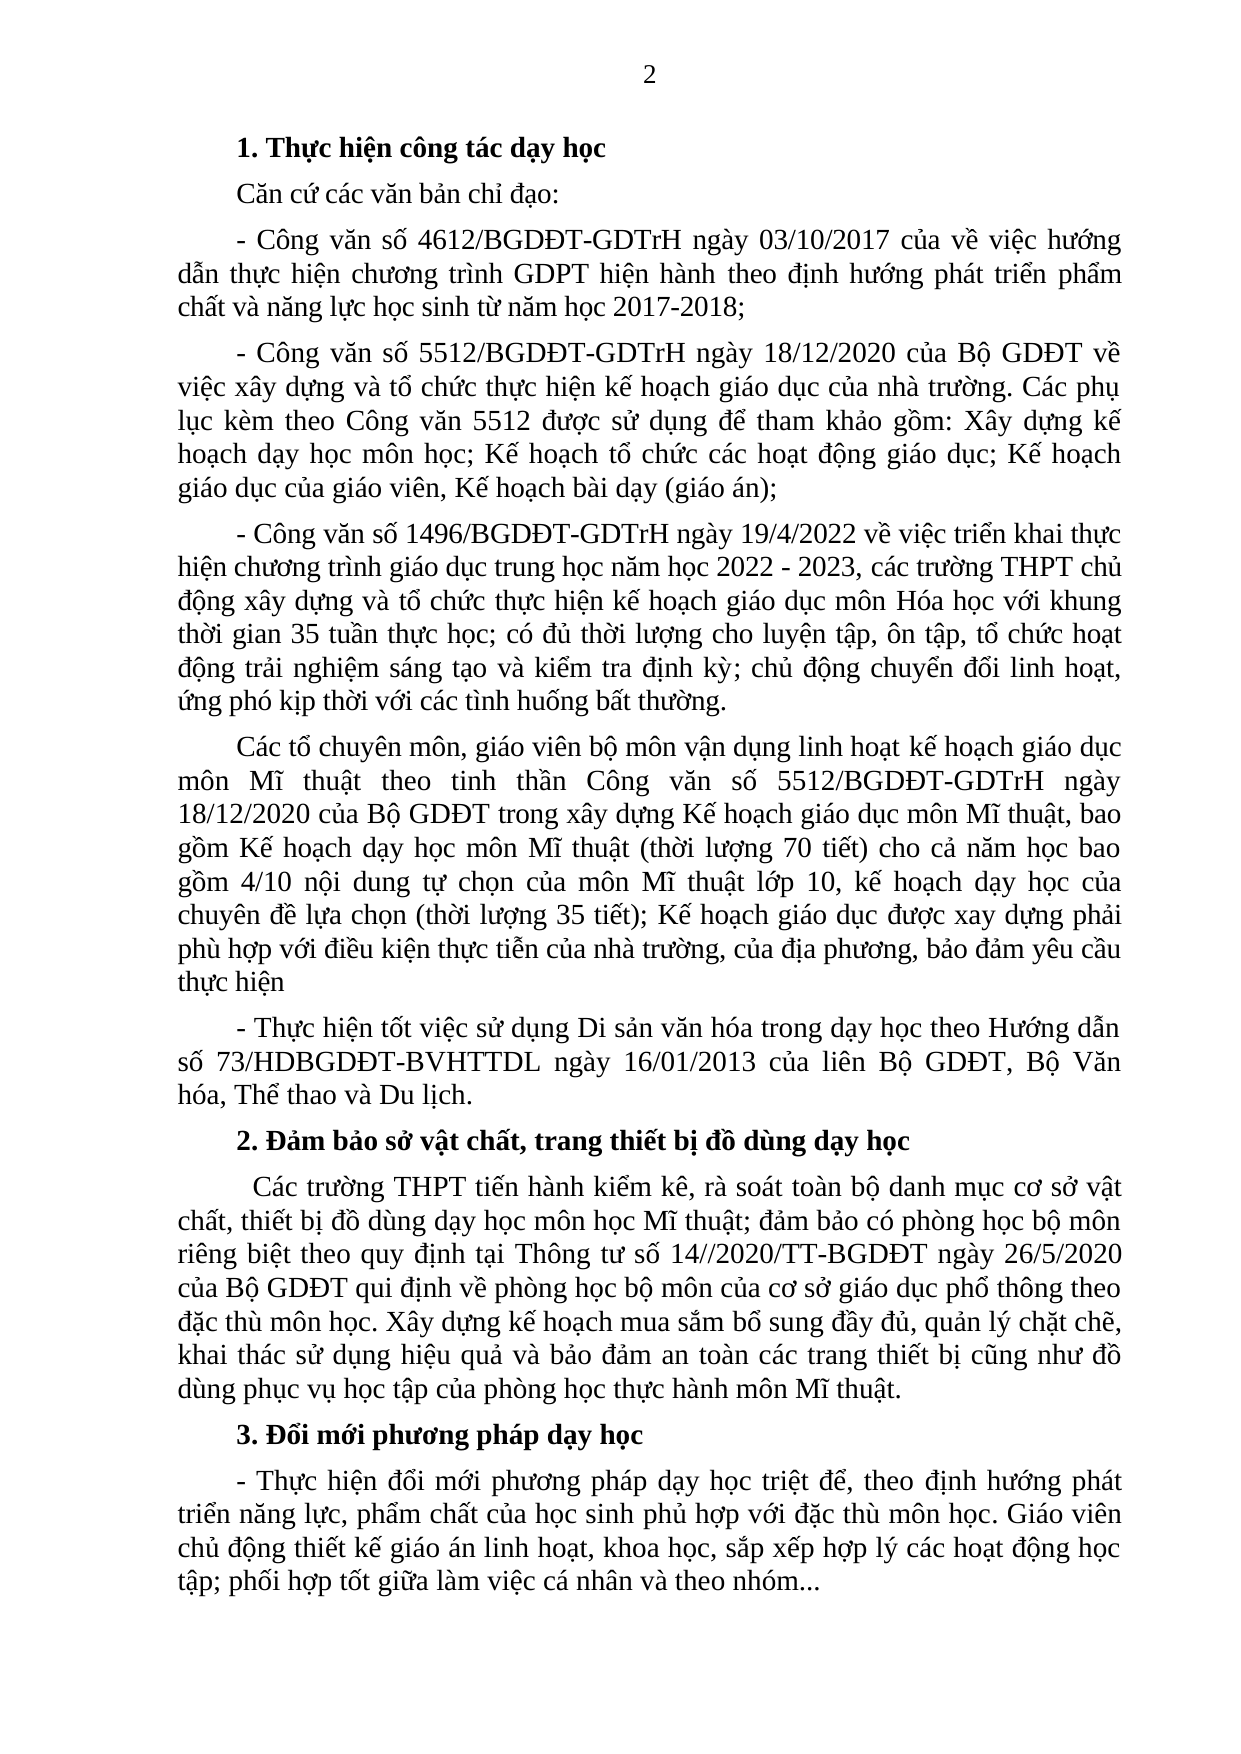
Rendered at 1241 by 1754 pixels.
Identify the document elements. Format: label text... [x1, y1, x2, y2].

text - Thực hiện đổi mới phương pháp dạy học triệt để, theo định hướng phát triển năng lực, phẩm chất của học sinh phủ hợp với đặc thù môn học. Giáo viên chủ động thiết kế giáo án linh hoạt, khoa học, sắp xếp hợp lý các hoạt động học tập; phối hợp tốt giữa làm việc cá nhân và theo nhóm... [176, 1462, 1123, 1627]
text Căn cứ các văn bản chỉ đạo: [176, 175, 1123, 210]
text Các tổ chuyên môn, giáo viên bộ môn vận dụng linh hoạt kế hoạch giáo dục môn Mĩ thuật theo tinh thần Công văn số 5512/BGDĐT-GDTrH ngày 18/12/2020 của Bộ GDĐT trong xây dựng Kế hoạch giáo dục môn Mĩ thuật, bao gồm Kế hoạch dạy học môn Mĩ thuật (thời lượng 70 tiết) cho cả năm học bao gồm 4/10 nội dung tự chọn của môn Mĩ thuật lớp 10, kế hoạch dạy học của chuyên đề lựa chọn (thời lượng 35 tiết); Kế hoạch giáo dục được xay dựng phải phù hợp với điều kiện thực tiễn của nhà trường, của địa phương, bảo đảm yêu cầu thực hiện [176, 796, 1123, 998]
text - Công văn số 4612/BGDĐT-GDTrH ngày 03/10/2017 của về việc hướng dẫn thực hiện chương trình GDPT hiện hành theo định hướng phát triển phẩm chất và năng lực học sinh từ năm học 2017-2018; [176, 221, 1123, 323]
text - Thực hiện tốt việc sử dụng Di sản văn hóa trong dạy học theo Hướng dẫn số 73/HDBGDĐT-BVHTTDL ngày 16/01/2013 của liên Bộ GDĐT, Bộ Văn hóa, Thể thao và Du lịch. [176, 1009, 1123, 1111]
text 3. Đổi mới phương pháp dạy học [176, 1416, 1123, 1450]
text 1. Thực hiện công tác dạy học [176, 129, 1123, 164]
text 2. Đảm bảo sở vật chất, trang thiết bị đồ dùng dạy học [176, 1122, 1123, 1157]
text Các trường THPT tiến hành kiểm kê, rà soát toàn bộ danh mục cơ sở vật chất, thiết bị đồ dùng dạy học môn học Mĩ thuật; đảm bảo có phòng học bộ môn riêng biệt theo quy định tại Thông tư số 14//2020/TT-BGDĐT ngày 26/5/2020 của Bộ GDĐT qui định về phòng học bộ môn của cơ sở giáo dục phổ thông theo đặc thù môn học. Xây dựng kế hoạch mua sắm bổ sung đầy đủ, quản lý chặt chẽ, khai thác sử dụng hiệu quả và bảo đảm an toàn các trang thiết bị cũng như đồ dùng phục vụ học tập của phòng học thực hành môn Mĩ thuật. [176, 1168, 1123, 1404]
text Các tổ chuyên môn, giáo viên bộ môn vận dụng linh hoạt kế hoạch giáo dục môn Mĩ thuật theo tinh thần Công văn số 5512/BGDĐT-GDTrH ngày 18/12/2020 của Bộ GDĐT trong xây dựng Kế hoạch giáo dục môn Mĩ thuật, bao gồm Kế hoạch dạy học môn Mĩ thuật (thời lượng 70 tiết) cho cả năm học bao gồm 4/10 nội dung tự chọn của môn Mĩ thuật lớp 10, kế hoạch dạy học của chuyên đề lựa chọn (thời lượng 35 tiết); Kế hoạch giáo dục được xay dựng phải phù hợp với điều kiện thực tiễn của nhà trường, của địa phương, bảo đảm yêu cầu thực hiện [176, 728, 1122, 763]
text - Công văn số 1496/BGDĐT-GDTrH ngày 19/4/2022 về việc triển khai thực hiện chương trình giáo dục trung học năm học 2022 - 2023, các trường THPT chủ động xây dựng và tổ chức thực hiện kế hoạch giáo dục môn Hóa học với khung thời gian 35 tuần thực học; có đủ thời lượng cho luyện tập, ôn tập, tổ chức hoạt động trải nghiệm sáng tạo và kiểm tra định kỳ; chủ động chuyển đổi linh hoạt, ứng phó kịp thời với các tình huống bất thường. [176, 515, 1123, 717]
text - Công văn số 5512/BGDĐT-GDTrH ngày 18/12/2020 của Bộ GDĐT về việc xây dựng và tổ chức thực hiện kế hoạch giáo dục của nhà trường. Các phụ lục kèm theo Công văn 5512 được sử dụng để tham khảo gồm: Xây dựng kế hoạch dạy học môn học; Kế hoạch tổ chức các hoạt động giáo dục; Kế hoạch giáo dục của giáo viên, Kế hoạch bài dạy (giáo án); [176, 334, 1123, 503]
